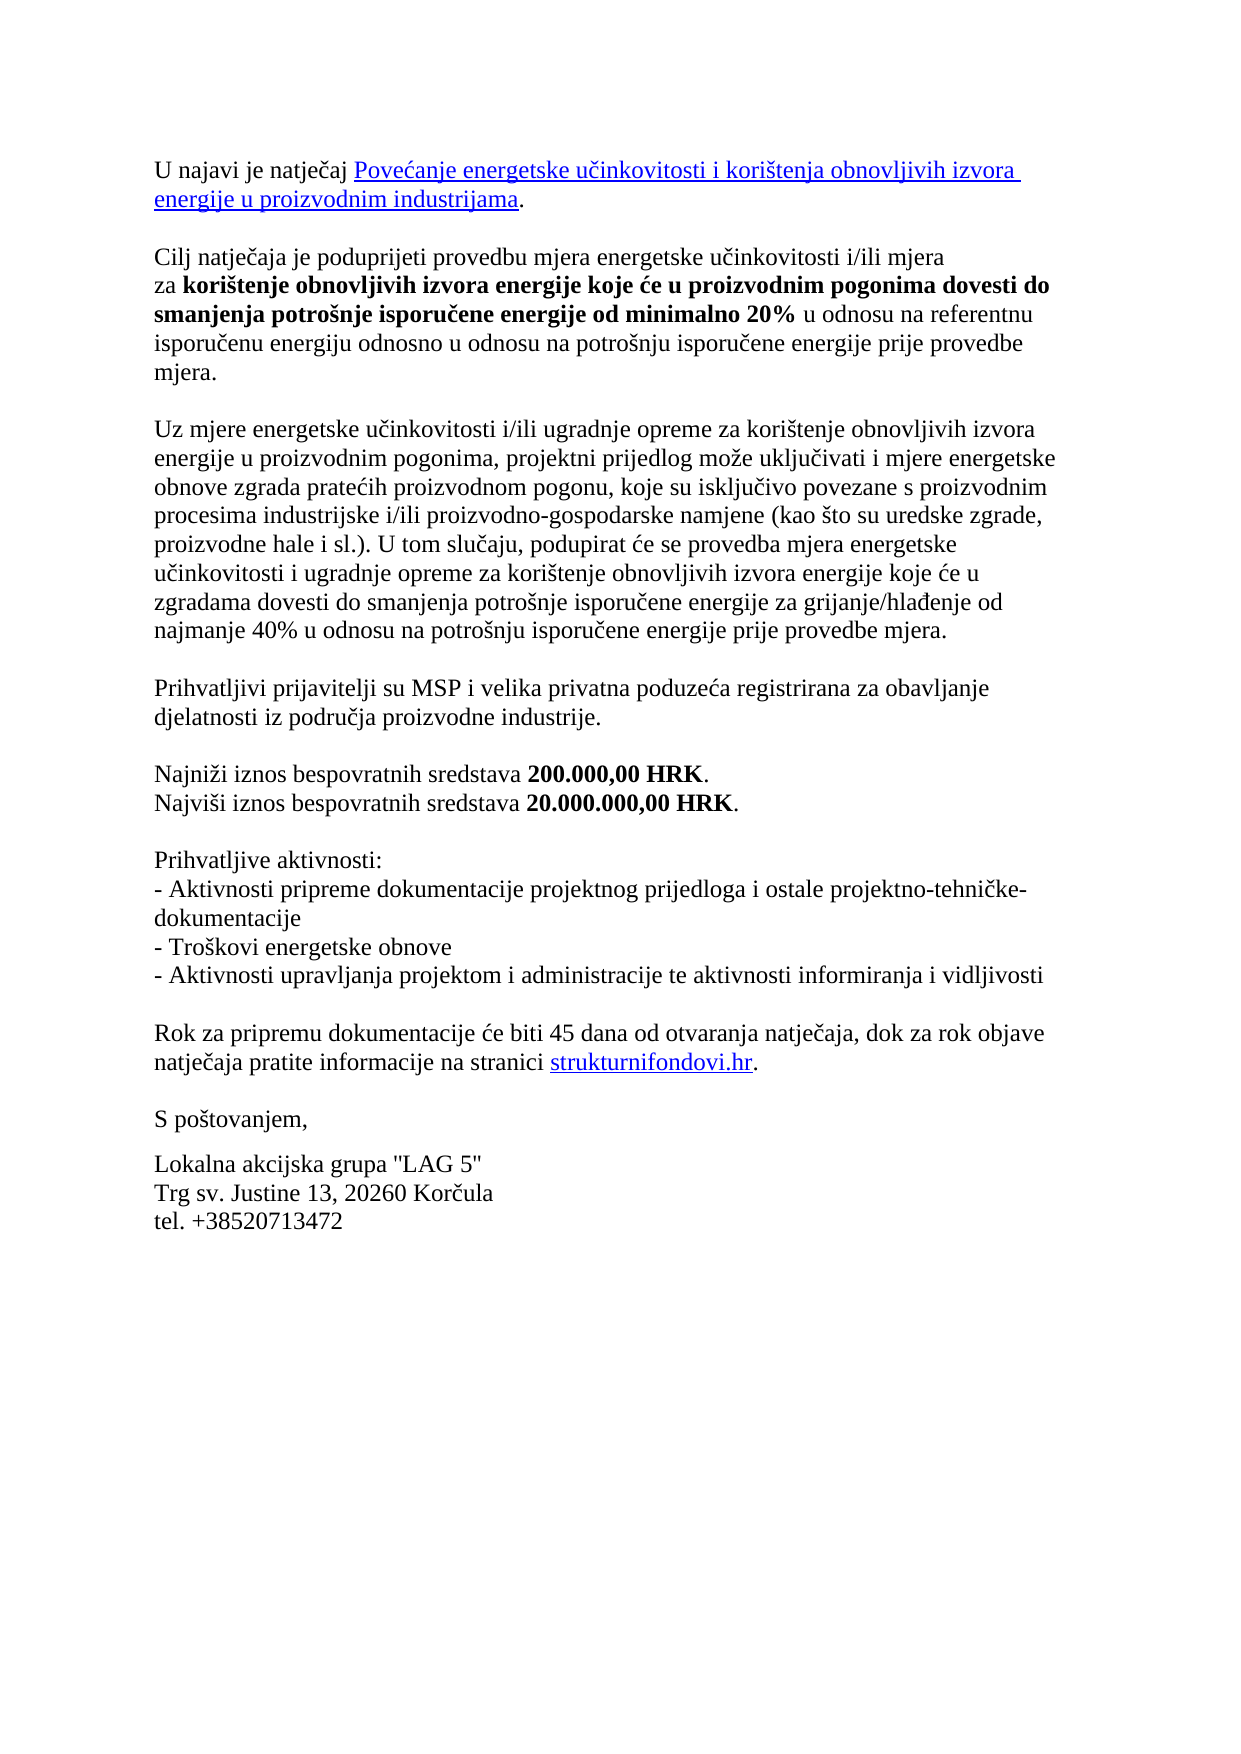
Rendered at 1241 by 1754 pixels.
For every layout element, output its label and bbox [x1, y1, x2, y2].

table_header [146, 148, 1091, 1141]
table_cell [146, 1141, 1091, 1243]
